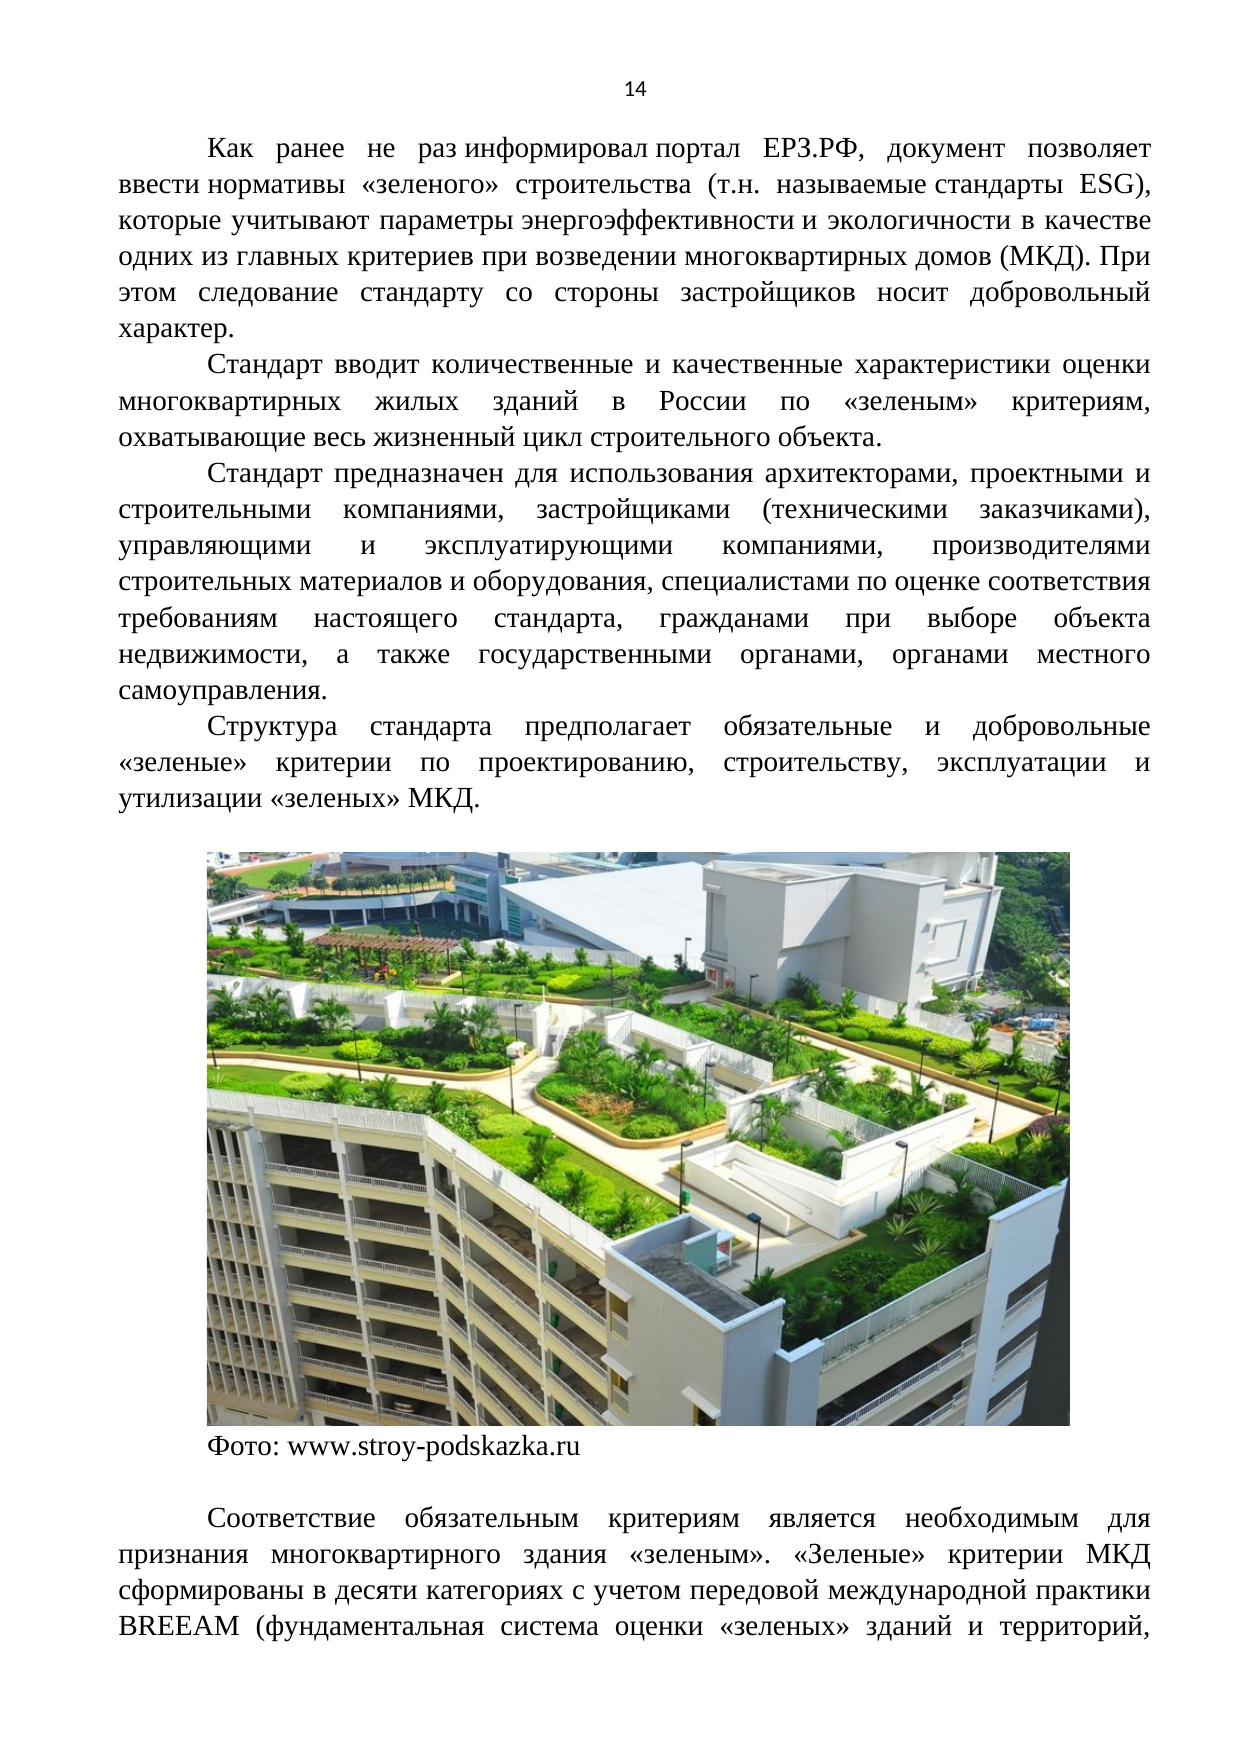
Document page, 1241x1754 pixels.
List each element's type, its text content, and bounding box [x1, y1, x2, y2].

text Как ранее не раз информировал портал ЕРЗ.РФ, документ позволяет ввести нормативы «зеленого» строительства (т.н. называемые стандарты ESG), которые учитывают параметры энергоэффективности и экологичности в качестве одних из главных критериев при возведении многоквартирных домов (МКД). При этом следование стандарту со стороны застройщиков носит добровольный характер. [118, 130, 1152, 344]
text Стандарт предназначен для использования архитекторами, проектными и строительными компаниями, застройщиками (техническими заказчиками), управляющими и эксплуатирующими компаниями, производителями строительных материалов и оборудования, специалистами по оценке соответствия требованиям настоящего стандарта, гражданами при выборе объекта недвижимости, а также государственными органами, органами местного самоуправления. [118, 455, 1152, 706]
text Стандарт вводит количественные и качественные характеристики оценки многоквартирных жилых зданий в России по «зеленым» критериям, охватывающие весь жизненный цикл строительного объекта. [118, 347, 1152, 452]
text Фото: www.stroy-podskazka.ru [118, 1428, 1152, 1461]
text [118, 1500, 1152, 1642]
text Структура стандарта предполагает обязательные и добровольные «зеленые» критерии по проектированию, строительству, эксплуатации и утилизации «зеленых» МКД. [118, 708, 1152, 814]
picture [206, 852, 1070, 1426]
